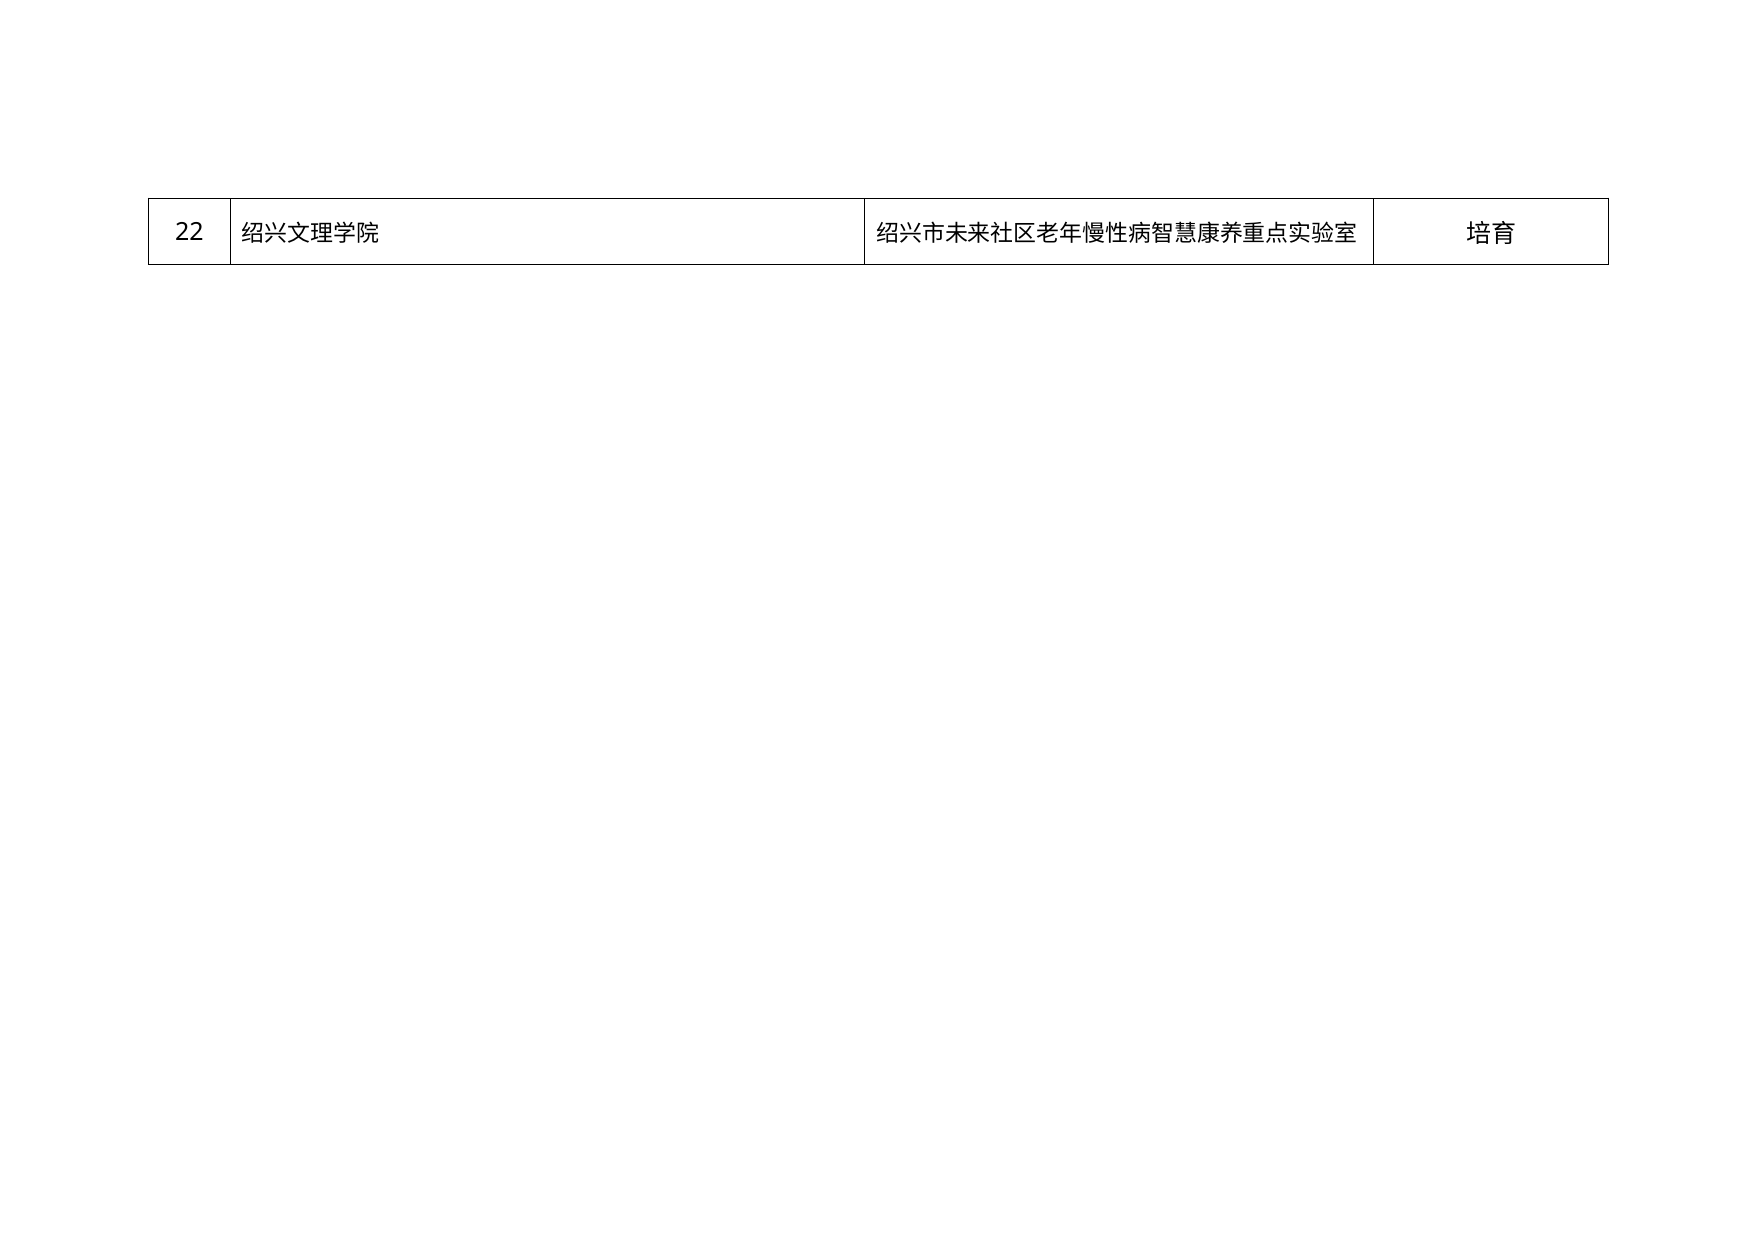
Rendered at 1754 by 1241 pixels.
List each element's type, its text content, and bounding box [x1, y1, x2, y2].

table_cell [149, 199, 230, 264]
table_cell 绍兴文理学院 [231, 199, 864, 264]
table_cell 培育 [1374, 199, 1608, 264]
table_cell 绍兴市未来社区老年慢性病智慧康养重点实验室 [865, 199, 1373, 264]
